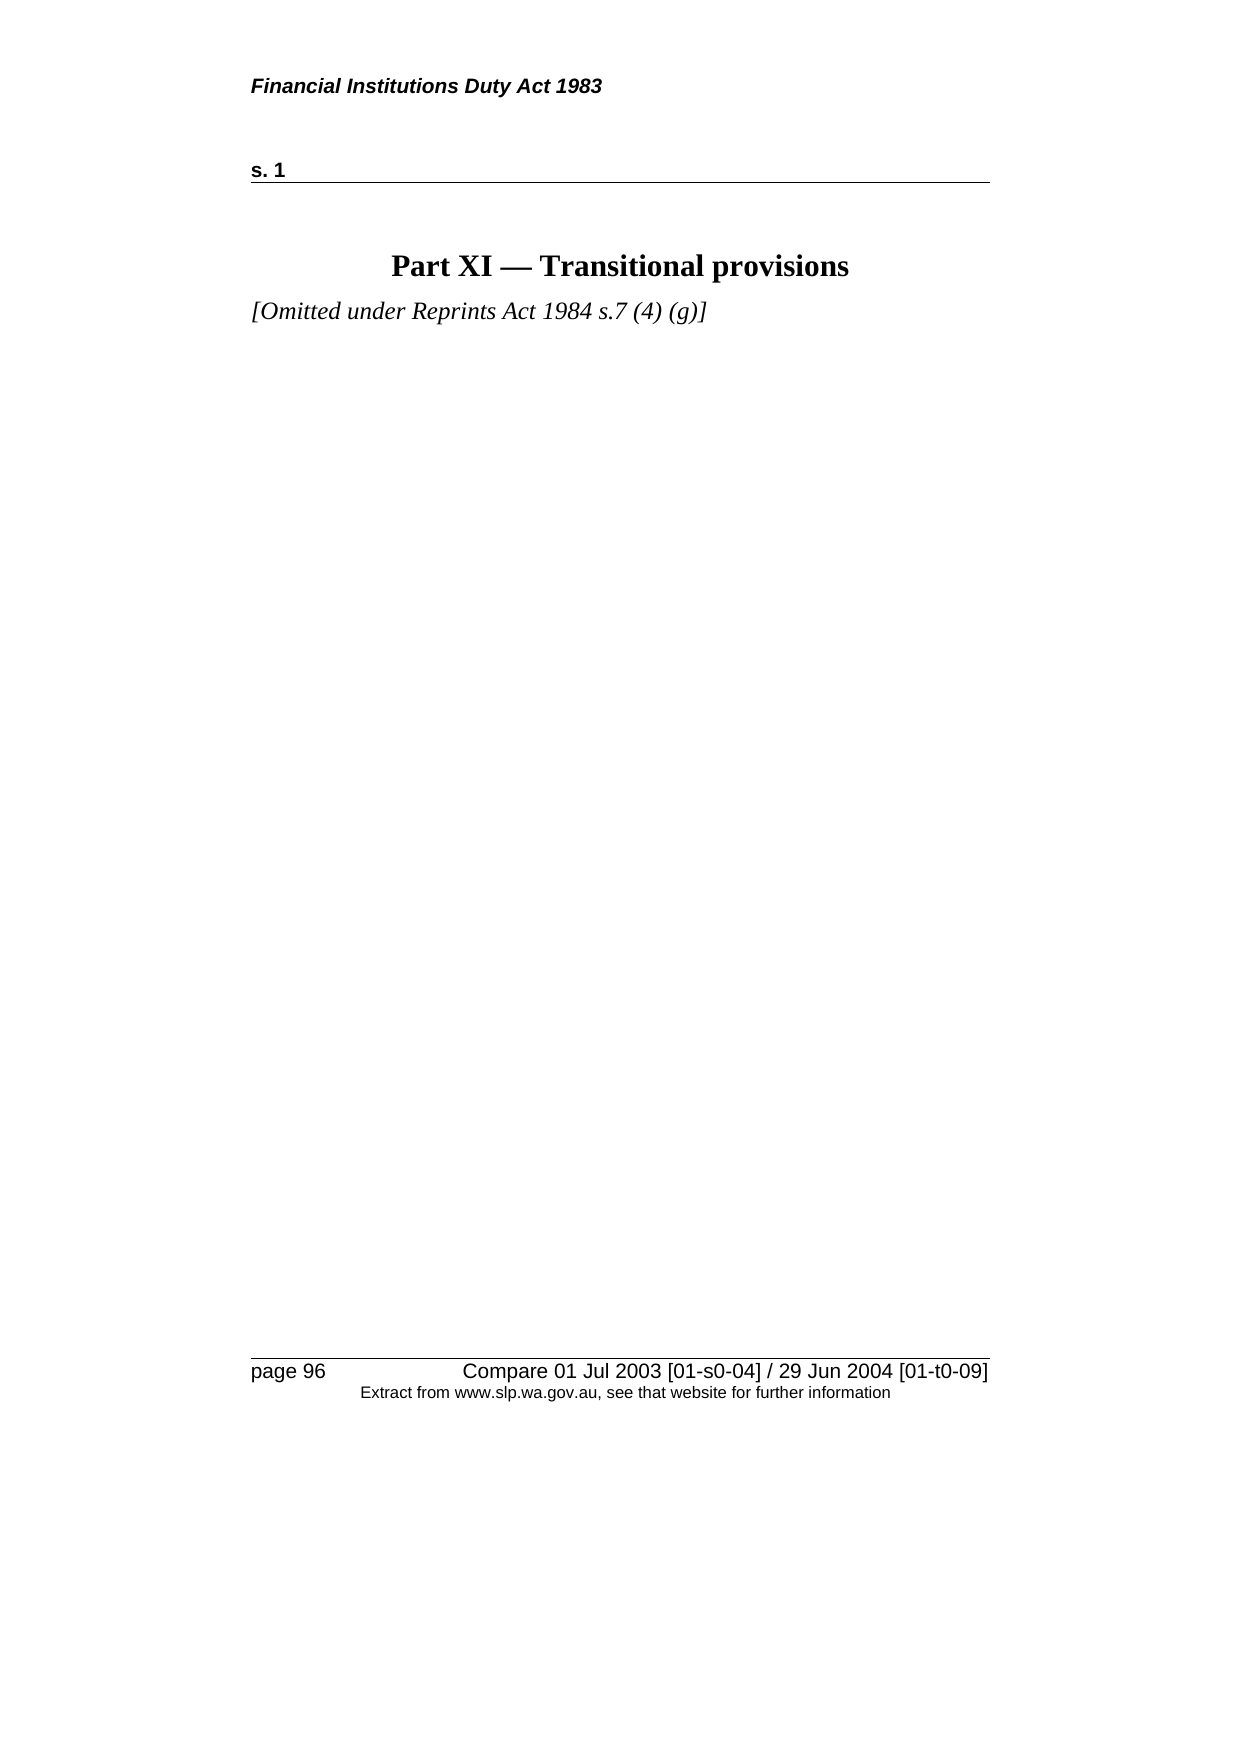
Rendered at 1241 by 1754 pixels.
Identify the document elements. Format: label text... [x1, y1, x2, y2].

subtitle [Omitted under Reprints Act 1984 s.7 (4) (g)] [251, 296, 990, 325]
subtitle Part XI — Transitional provisions [251, 247, 990, 283]
